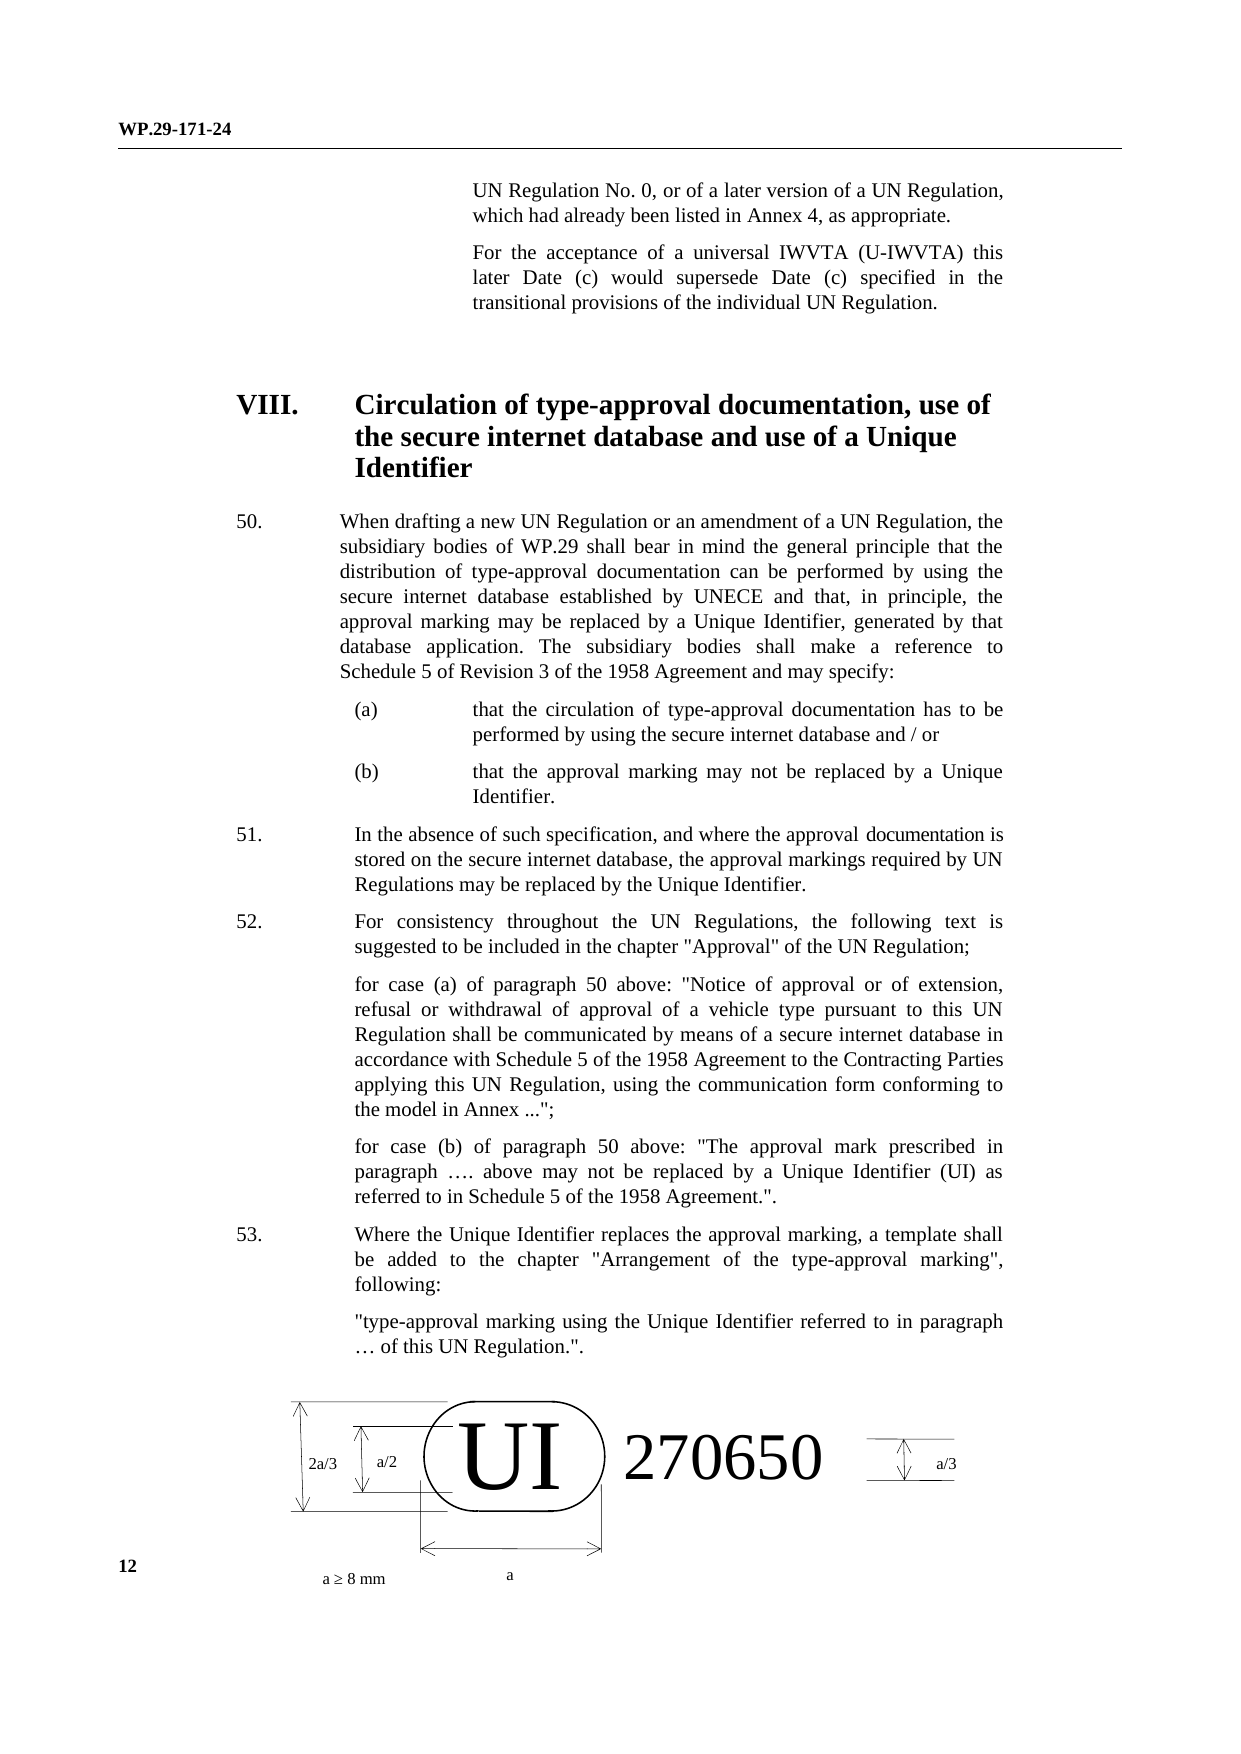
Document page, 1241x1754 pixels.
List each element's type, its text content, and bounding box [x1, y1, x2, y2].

text 50. When drafting a new UN Regulation or an amendment of a UN Regulation, the subsidiary bodies of WP.29 shall bear in mind the general principle that the distribution of type-approval documentation can be performed by using the secure internet database established by UNECE and that, in principle, the approval marking may be replaced by a Unique Identifier, generated by that database application. The subsidiary bodies shall make a reference to Schedule 5 of Revision 3 of the 1958 Agreement and may specify: [236, 508, 1004, 683]
text for case (b) of paragraph 50 above: "The approval mark prescribed in paragraph …. above may not be replaced by a Unique Identifier (UI) as referred to in Schedule 5 of the 1958 Agreement.". [354, 1133, 1004, 1208]
text for case (a) of paragraph 50 above: "Notice of approval or of extension, refusal or withdrawal of approval of a vehicle type pursuant to this UN Regulation shall be communicated by means of a secure internet database in accordance with Schedule 5 of the 1958 Agreement to the Contracting Parties applying this UN Regulation, using the communication form conforming to the model in Annex ..."; [354, 971, 1004, 1121]
text (b) that the approval marking may not be replaced by a Unique Identifier. [354, 758, 1004, 808]
text (a) that the circulation of type-approval documentation has to be performed by using the secure internet database and / or [354, 696, 1004, 746]
text 51. In the absence of such specification, and where the approval documentation is stored on the secure internet database, the approval markings required by UN Regulations may be replaced by the Unique Identifier. [236, 821, 1004, 896]
text 53. Where the Unique Identifier replaces the approval marking, a template shall be added to the chapter "Arrangement of the type-approval marking", following: [236, 1221, 1004, 1296]
text For the acceptance of a universal IWVTA (U-IWVTA) this later Date (c) would supersede Date (c) specified in the transitional provisions of the individual UN Regulation. [472, 240, 1004, 315]
text "type-approval marking using the Unique Identifier referred to in paragraph … of this UN Regulation.". [236, 1308, 1004, 1358]
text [472, 177, 1004, 227]
text 52. For consistency throughout the UN Regulations, the following text is suggested to be included in the chapter "Approval" of the UN Regulation; [236, 908, 1004, 958]
text VIII. Circulation of type-approval documentation, use of the secure internet database and use of a Unique Identifier [236, 390, 1004, 483]
